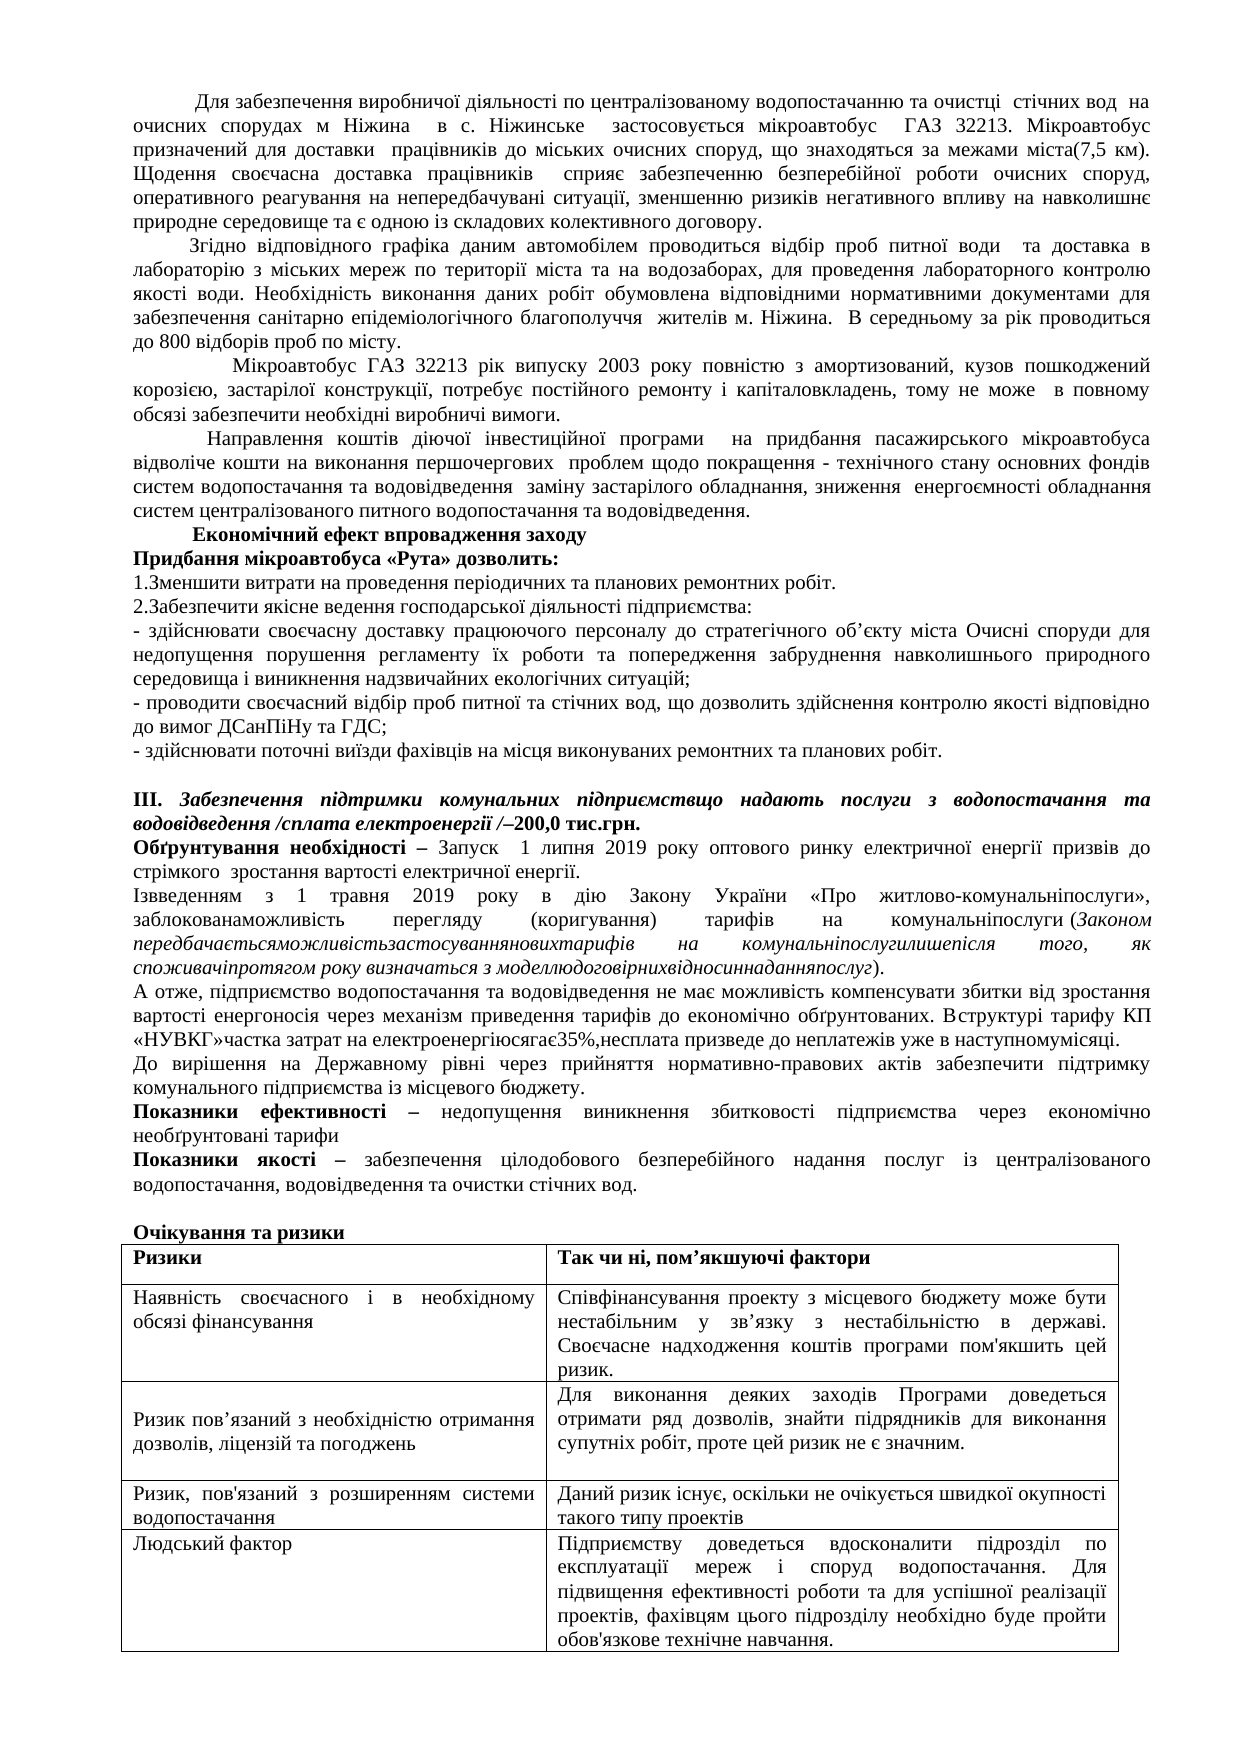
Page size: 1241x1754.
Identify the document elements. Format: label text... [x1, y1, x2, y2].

text - здійснювати поточні виїзди фахівців на місця виконуваних ремонтних та планових робіт. [133, 738, 1152, 762]
table_cell Співфінансування проекту з місцевого бюджету може бути нестабільним у зв’язку з нестабільністю в державі. Своєчасне надходження коштів програми пом'якшить цей ризик. [547, 1285, 1118, 1381]
text - проводити своєчасний відбір проб питної та стічних вод, що дозволить здійснення контролю якості відповідно до вимог ДСанПіНу та ГДС; [133, 690, 1152, 738]
table_cell Наявність своєчасного і в необхідному обсязі фінансування [122, 1285, 546, 1381]
text А отже, підприємство водопостачання та водовідведення не має можливість компенсувати збитки від зростання вартості енергоносія через механізм приведення тарифів до економічно обґрунтованих. Вструктурі тарифу КП «НУВКГ»частка затрат на електроенергіюсягає35%,несплата призведе до неплатежів уже в наступномумісяці. [133, 979, 1152, 1051]
table_header Ризики [122, 1245, 546, 1284]
text Направлення коштів діючої інвестиційної програми на придбання пасажирського мікроавтобуса відволіче кошти на виконання першочергових проблем щодо покращення - технічного стану основних фондів систем водопостачання та водовідведення заміну застарілого обладнання, зниження енергоємності обладнання систем централізованого питного водопостачання та водовідведення. [133, 426, 1152, 522]
table_header Так чи ні, пом’якшуючі фактори [547, 1245, 1118, 1284]
text Обґрунтування необхідності – Запуск 1 липня 2019 року оптового ринку електричної енергії призвів до стрімкого зростання вартості електричної енергії. [133, 834, 1152, 883]
text Ізвведенням з 1 травня 2019 року в дію Закону України «Про житлово-комунальніпослуги», заблокованаможливість перегляду (коригування) тарифів на комунальніпослуги (Законом передбачаєтьсяможливістьзастосуванняновихтарифів на комунальніпослугилишепісля того, як споживачіпротягом року визначаться з моделлюдоговірнихвідносиннаданняпослуг). [133, 883, 1152, 979]
text ІІІ. Забезпечення підтримки комунальних підприємствщо надають послуги з водопостачання та водовідведення /сплата електроенергії /–200,0 тис.грн. [133, 786, 1152, 834]
text 1.Зменшити витрати на проведення періодичних та планових ремонтних робіт. [133, 570, 1152, 594]
text Згідно відповідного графіка даним автомобілем проводиться відбір проб питної води та доставка в лабораторію з міських мереж по території міста та на водозаборах, для проведення лабораторного контролю якості води. Необхідність виконання даних робіт обумовлена відповідними нормативними документами для забезпечення санітарно епідеміологічного благополуччя жителів м. Ніжина. В середньому за рік проводиться до 800 відборів проб по місту. [133, 233, 1152, 353]
text Для забезпечення виробничої діяльності по централізованому водопостачанню та очистці стічних вод на очисних спорудах м Ніжина в с. Ніжинське застосовується мікроавтобус ГАЗ 32213. Мікроавтобус призначений для доставки працівників до міських очисних споруд, що знаходяться за межами міста(7,5 км). Щодення своєчасна доставка працівників сприяє забезпеченню безперебійної роботи очисних споруд, оперативного реагування на непередбачувані ситуації, зменшенню ризиків негативного впливу на навколишнє природне середовище та є одною із складових колективного договору. [133, 89, 1152, 233]
text 2.Забезпечити якісне ведення господарської діяльності підприємства: [133, 594, 1152, 618]
text Очікування та ризики [133, 1219, 1152, 1244]
table_cell Для виконання деяких заходів Програми доведеться отримати ряд дозволів, знайти підрядників для виконання супутніх робіт, проте цей ризик не є значним. [547, 1382, 1118, 1480]
text Економічний ефект впровадження заходу [133, 522, 1152, 546]
text Показники якості – забезпечення цілодобового безперебійного надання послуг із централізованого водопостачання, водовідведення та очистки стічних вод. [133, 1147, 1152, 1196]
table_cell Даний ризик існує, оскільки не очікується швидкої окупності такого типу проектів [547, 1481, 1118, 1529]
text Показники ефективності – недопущення виникнення збитковості підприємства через економічно необґрунтовані тарифи [133, 1099, 1152, 1147]
table_cell Підприємству доведеться вдосконалити підрозділ по експлуатації мереж і споруд водопостачання. Для підвищення ефективності роботи та для успішної реалізації проектів, фахівцям цього підрозділу необхідно буде пройти обов'язкове технічне навчання. [547, 1530, 1118, 1651]
text Мікроавтобус ГАЗ 32213 рік випуску 2003 року повністю з амортизований, кузов пошкоджений корозією, застарілої конструкції, потребує постійного ремонту і капіталовкладень, тому не може в повному обсязі забезпечити необхідні виробничі вимоги. [133, 353, 1152, 426]
table_cell Ризик, пов'язаний з розширенням системи водопостачання [122, 1481, 546, 1529]
table_cell Людський фактор [122, 1530, 546, 1651]
text - здійснювати своєчасну доставку працюючого персоналу до стратегічного об’єкту міста Очисні споруди для недопущення порушення регламенту їх роботи та попередження забруднення навколишнього природного середовища і виникнення надзвичайних екологічних ситуацій; [133, 618, 1152, 690]
text Придбання мікроавтобуса «Рута» дозволить: [133, 546, 1152, 570]
text До вирішення на Державному рівні через прийняття нормативно-правових актів забезпечити підтримку комунального підприємства із місцевого бюджету. [133, 1051, 1152, 1099]
table_cell Ризик пов’язаний з необхідністю отримання дозволів, ліцензій та погоджень [122, 1382, 546, 1480]
